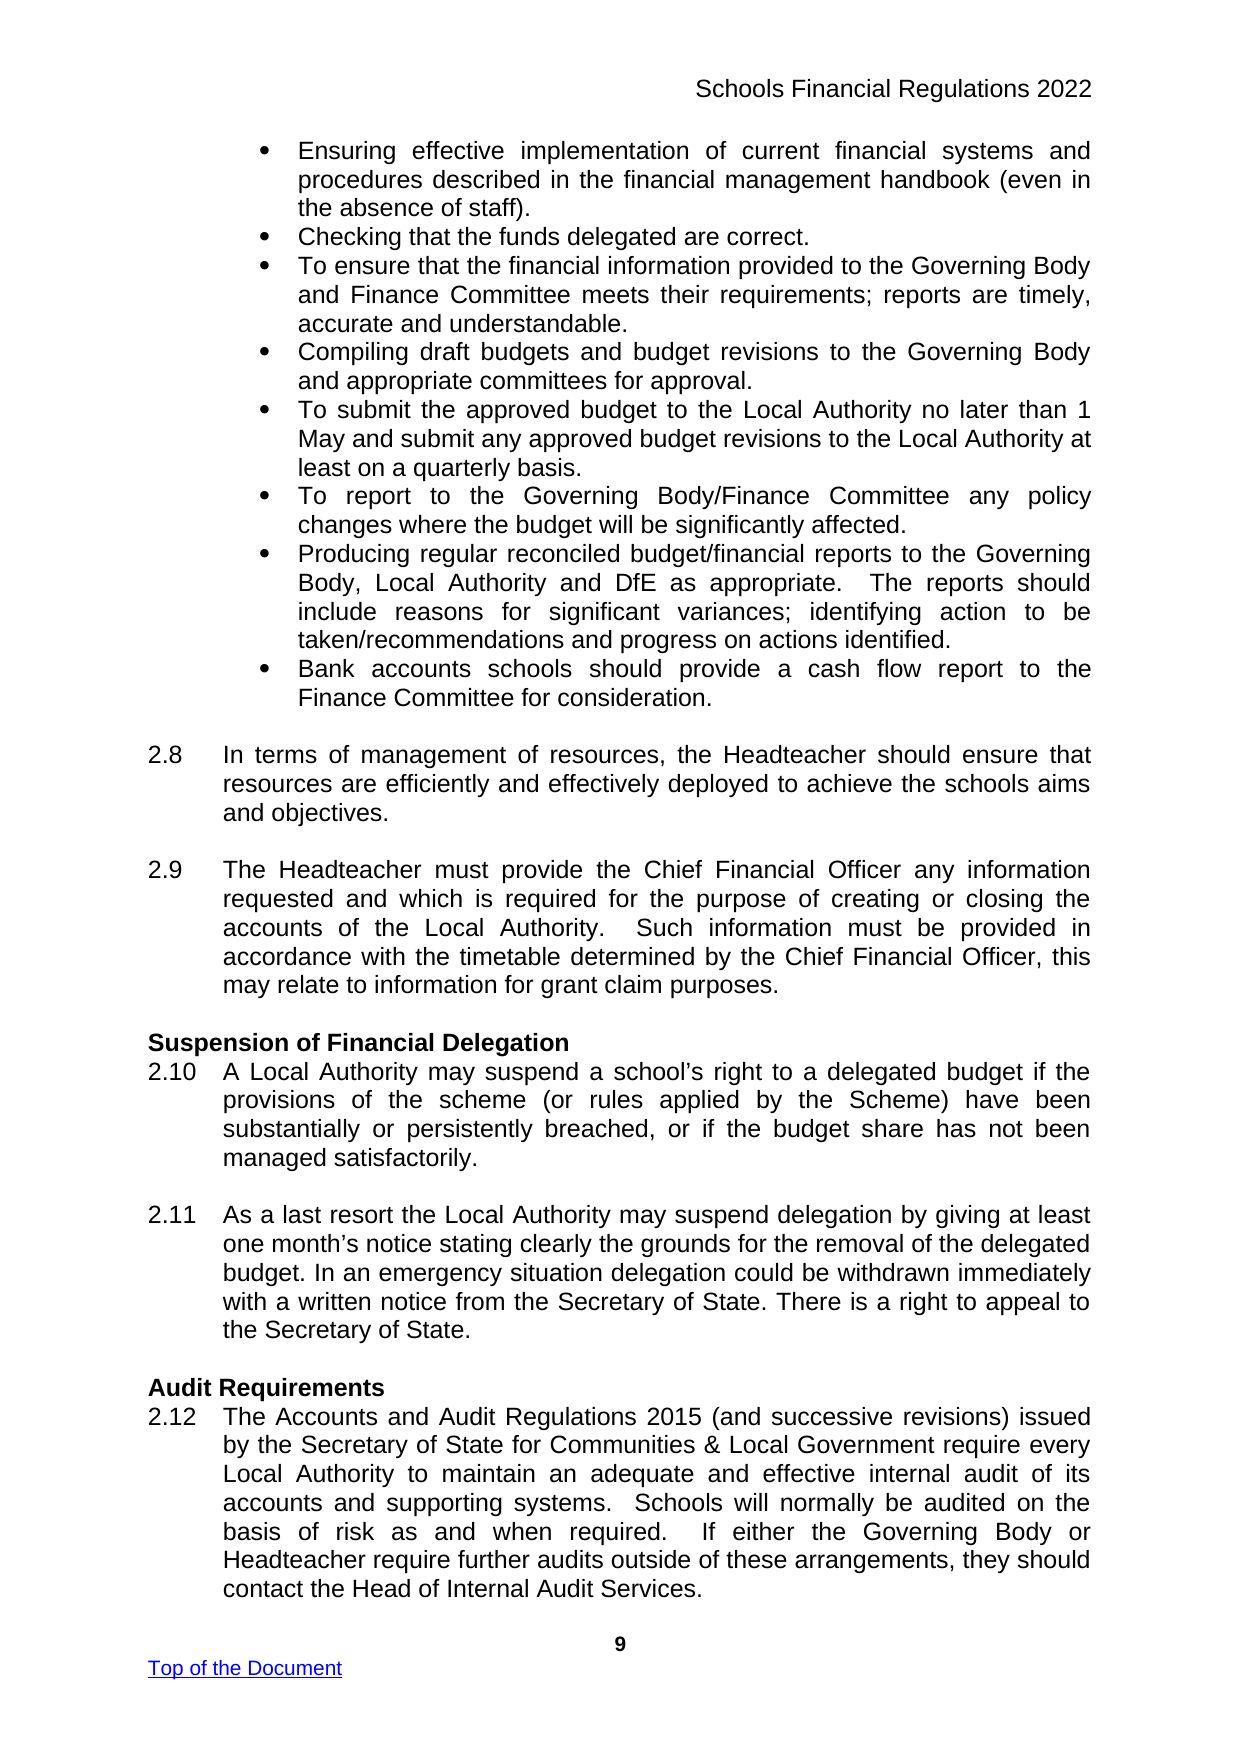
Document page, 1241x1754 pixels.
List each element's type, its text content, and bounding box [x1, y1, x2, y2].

subtitle Audit Requirements [148, 1373, 1092, 1402]
list Producing regular reconciled budget/financial reports to the Governing Body, Local Authority and DfE as appropriate. The reports should include reasons for significant variances; identifying action to be taken/recommendations and progress on actions identified. [260, 539, 1092, 654]
list To ensure that the financial information provided to the Governing Body and Finance Committee meets their requirements; reports are timely, accurate and understandable. [260, 251, 1092, 337]
text 2.10 A Local Authority may suspend a school’s right to a delegated budget if the provisions of the scheme (or rules applied by the Scheme) have been substantially or persistently breached, or if the budget share has not been managed satisfactorily. [148, 1057, 1092, 1172]
subtitle Suspension of Financial Delegation [148, 1028, 1092, 1057]
text 2.8 In terms of management of resources, the Headteacher should ensure that resources are efficiently and effectively deployed to achieve the schools aims and objectives. [148, 740, 1092, 827]
list Bank accounts schools should provide a cash flow report to the Finance Committee for consideration. [260, 654, 1092, 712]
text 2.12 The Accounts and Audit Regulations 2015 (and successive revisions) issued by the Secretary of State for Communities & Local Government require every Local Authority to maintain an adequate and effective internal audit of its accounts and supporting systems. Schools will normally be audited on the basis of risk as and when required. If either the Governing Body or Headteacher require further audits outside of these arrangements, they should contact the Head of Internal Audit Services. [148, 1402, 1092, 1603]
list To report to the Governing Body/Finance Committee any policy changes where the budget will be significantly affected. [260, 481, 1092, 539]
text 2.11 As a last resort the Local Authority may suspend delegation by giving at least one month’s notice stating clearly the grounds for the removal of the delegated budget. In an emergency situation delegation could be withdrawn immediately with a written notice from the Secretary of State. There is a right to appeal to the Secretary of State. [148, 1200, 1092, 1344]
list Checking that the funds delegated are correct. [260, 222, 1092, 251]
list Compiling draft budgets and budget revisions to the Governing Body and appropriate committees for approval. [260, 337, 1092, 395]
list Ensuring effective implementation of current financial systems and procedures described in the financial management handbook (even in the absence of staff). [260, 136, 1092, 222]
text 2.9 The Headteacher must provide the Chief Financial Officer any information requested and which is required for the purpose of creating or closing the accounts of the Local Authority. Such information must be provided in accordance with the timetable determined by the Chief Financial Officer, this may relate to information for grant claim purposes. [148, 855, 1092, 999]
list To submit the approved budget to the Local Authority no later than 1 May and submit any approved budget revisions to the Local Authority at least on a quarterly basis. [260, 395, 1092, 481]
